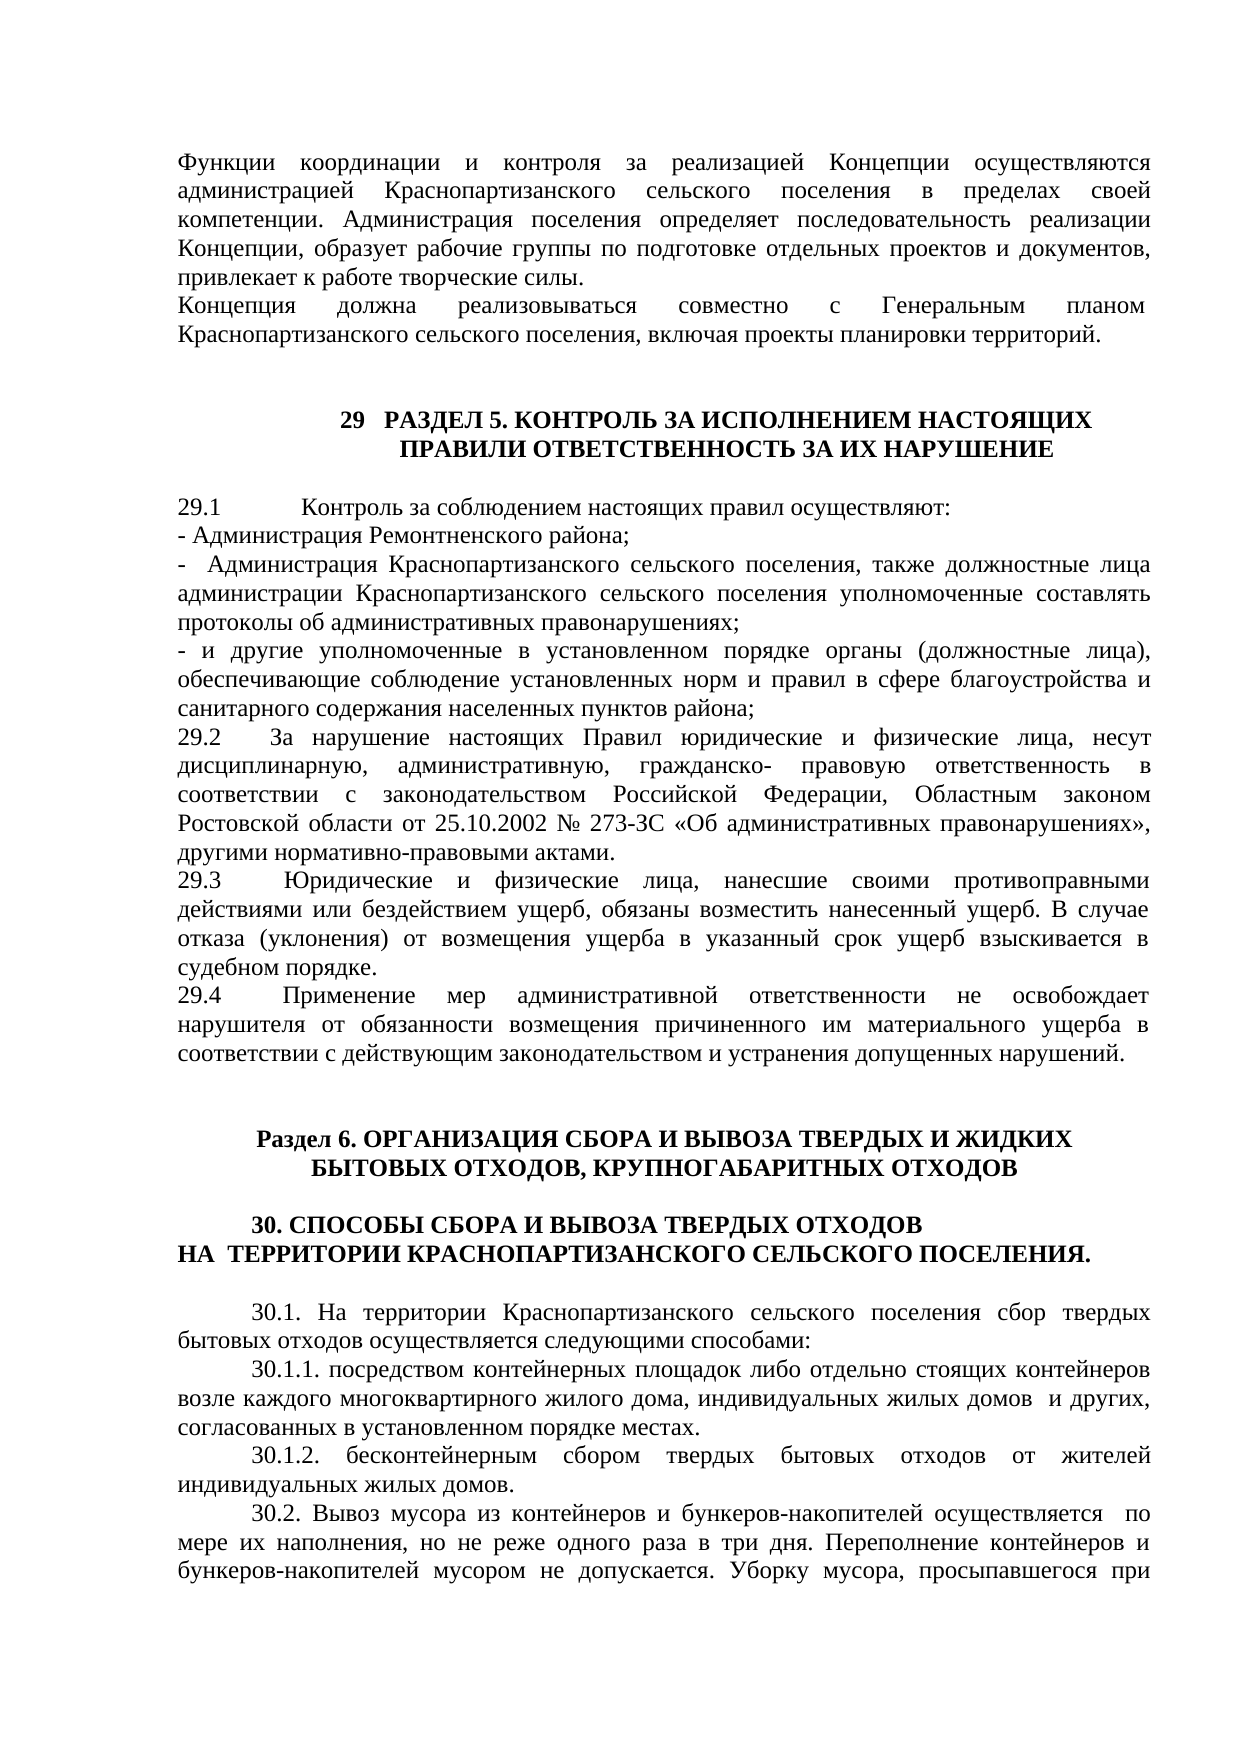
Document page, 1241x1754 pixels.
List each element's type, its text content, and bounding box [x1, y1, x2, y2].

text БЫТОВЫХ ОТХОДОВ, КРУПНОГАБАРИТНЫХ ОТХОДОВ [177, 1153, 1152, 1182]
text - Администрация Краснопартизанского сельского поселения, также должностные лица администрации Краснопартизанского сельского поселения уполномоченные составлять протоколы об административных правонарушениях; [177, 549, 1152, 636]
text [177, 1498, 1152, 1584]
list Контроль за соблюдением настоящих правил осуществляют: [177, 492, 1152, 521]
text Раздел 6. ОРГАНИЗАЦИЯ СБОРА И ВЫВОЗА ТВЕРДЫХ И ЖИДКИХ [177, 1124, 1152, 1153]
text 30.1.2. бесконтейнерным сбором твердых бытовых отходов от жителей индивидуальных жилых домов. [177, 1441, 1152, 1498]
list ПРАВИЛИ ОТВЕТСТВЕННОСТЬ ЗА ИХ НАРУШЕНИЕ [281, 434, 1152, 463]
list За нарушение настоящих Правил юридические и физические лица, несут дисциплинарную, административную, гражданско- правовую ответственность в соответствии с законодательством Российской Федерации, Областным законом Ростовской области от 25.10.2002 № 273-ЗС «Об административных правонарушениях», другими нормативно-правовыми актами. [177, 722, 1152, 866]
list РАЗДЕЛ 5. КОНТРОЛЬ ЗА ИСПОЛНЕНИЕМ НАСТОЯЩИХ [177, 406, 1152, 434]
text - Администрация Ремонтненского района; [177, 521, 1152, 549]
text 30.1. На территории Краснопартизанского сельского поселения сбор твердых бытовых отходов осуществляется следующими способами: [177, 1297, 1152, 1354]
list Применение мер административной ответственности не освобождает нарушителя от обязанности возмещения причиненного им материального ущерба в соответствии с действующим законодательством и устранения допущенных нарушений. [177, 981, 1149, 1067]
text НА ТЕРРИТОРИИ КРАСНОПАРТИЗАНСКОГО СЕЛЬСКОГО ПОСЕЛЕНИЯ. [177, 1239, 1152, 1268]
text Концепция должна реализовываться совместно с Генеральным планом Краснопартизанского сельского поселения, включая проекты планировки территорий. [177, 291, 1146, 348]
text 30.1.1. посредством контейнерных площадок либо отдельно стоящих контейнеров возле каждого многоквартирного жилого дома, индивидуальных жилых домов и других, согласованных в установленном порядке местах. [177, 1354, 1152, 1441]
text Функции координации и контроля за реализацией Концепции осуществляются администрацией Краснопартизанского сельского поселения в пределах своей компетенции. Администрация поселения определяет последовательность реализации Концепции, образует рабочие группы по подготовке отдельных проектов и документов, привлекает к работе творческие силы. [177, 147, 1152, 291]
text 30. СПОСОБЫ СБОРА И ВЫВОЗА ТВЕРДЫХ ОТХОДОВ [177, 1211, 1152, 1239]
list Юридические и физические лица, нанесшие своими противоправными действиями или бездействием ущерб, обязаны возместить нанесенный ущерб. В случае отказа (уклонения) от возмещения ущерба в указанный срок ущерб взыскивается в судебном порядке. [177, 866, 1149, 981]
text - и другие уполномоченные в установленном порядке органы (должностные лица), обеспечивающие соблюдение установленных норм и правил в сфере благоустройства и санитарного содержания населенных пунктов района; [177, 636, 1152, 722]
